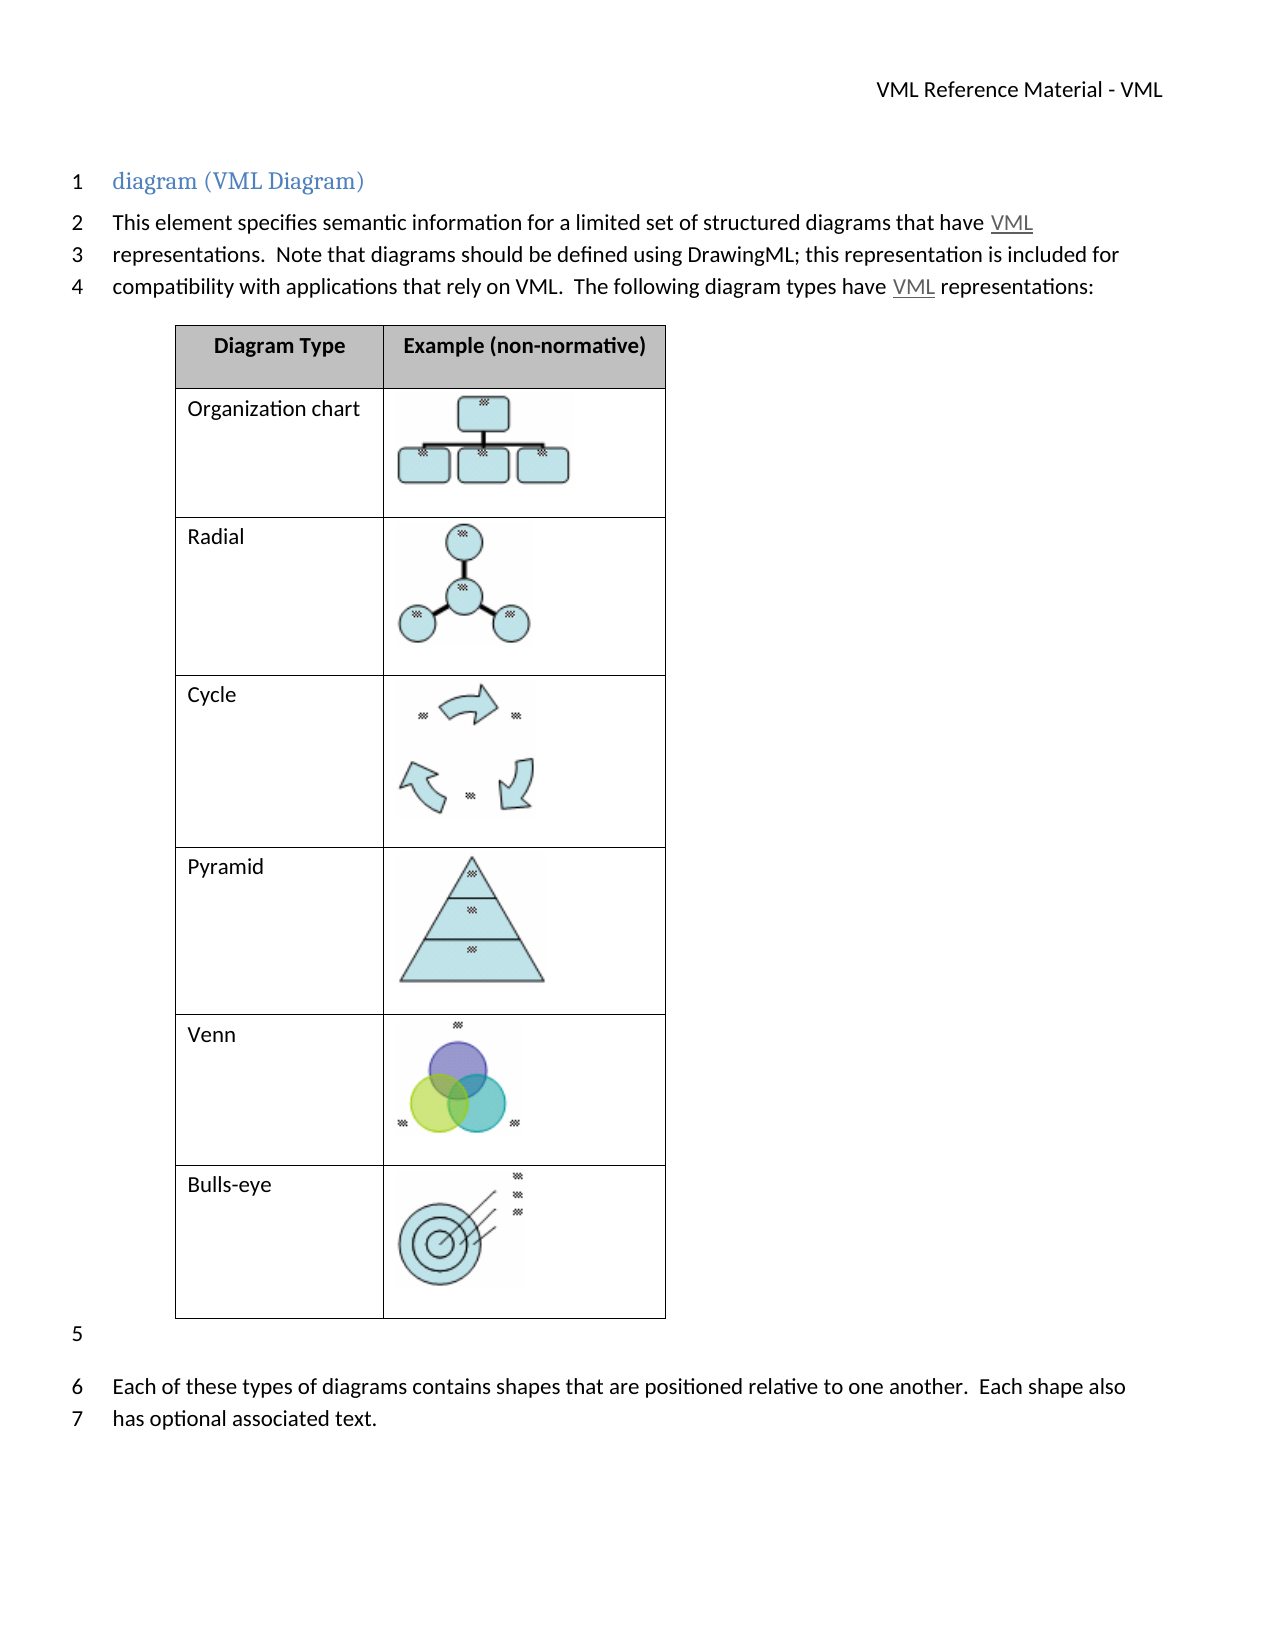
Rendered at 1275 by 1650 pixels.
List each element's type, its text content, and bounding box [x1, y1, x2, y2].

table_cell [384, 389, 665, 517]
table_cell Cycle [176, 676, 383, 847]
table_cell [384, 676, 665, 847]
picture [395, 522, 534, 646]
subtitle diagram (VML Diagram) [112, 167, 1162, 195]
table_cell [384, 848, 665, 1014]
table_header Example (non-normative) [384, 326, 665, 388]
picture [395, 393, 574, 488]
text This element specifies semantic information for a limited set of structured diagrams that have VML representations. Note that diagrams should be defined using DrawingML; this representation is included for compatibility with applications that rely on VML. The following diagram types have VML representations: [112, 208, 1162, 300]
table_cell [384, 518, 665, 675]
text Each of these types of diagrams contains shapes that are positioned relative to one another. Each shape also has optional associated text. [112, 1372, 1162, 1432]
table_cell [384, 1015, 665, 1165]
table_cell Pyramid [176, 848, 383, 1014]
table_cell Bulls-eye [176, 1166, 383, 1318]
picture [395, 680, 537, 818]
picture [395, 1170, 526, 1289]
table_cell Venn [176, 1015, 383, 1165]
picture [395, 852, 548, 986]
table_header Diagram Type [176, 326, 383, 388]
picture [395, 1020, 523, 1136]
table_cell [384, 1166, 665, 1318]
table_cell Organization chart [176, 389, 383, 517]
table_cell Radial [176, 518, 383, 675]
